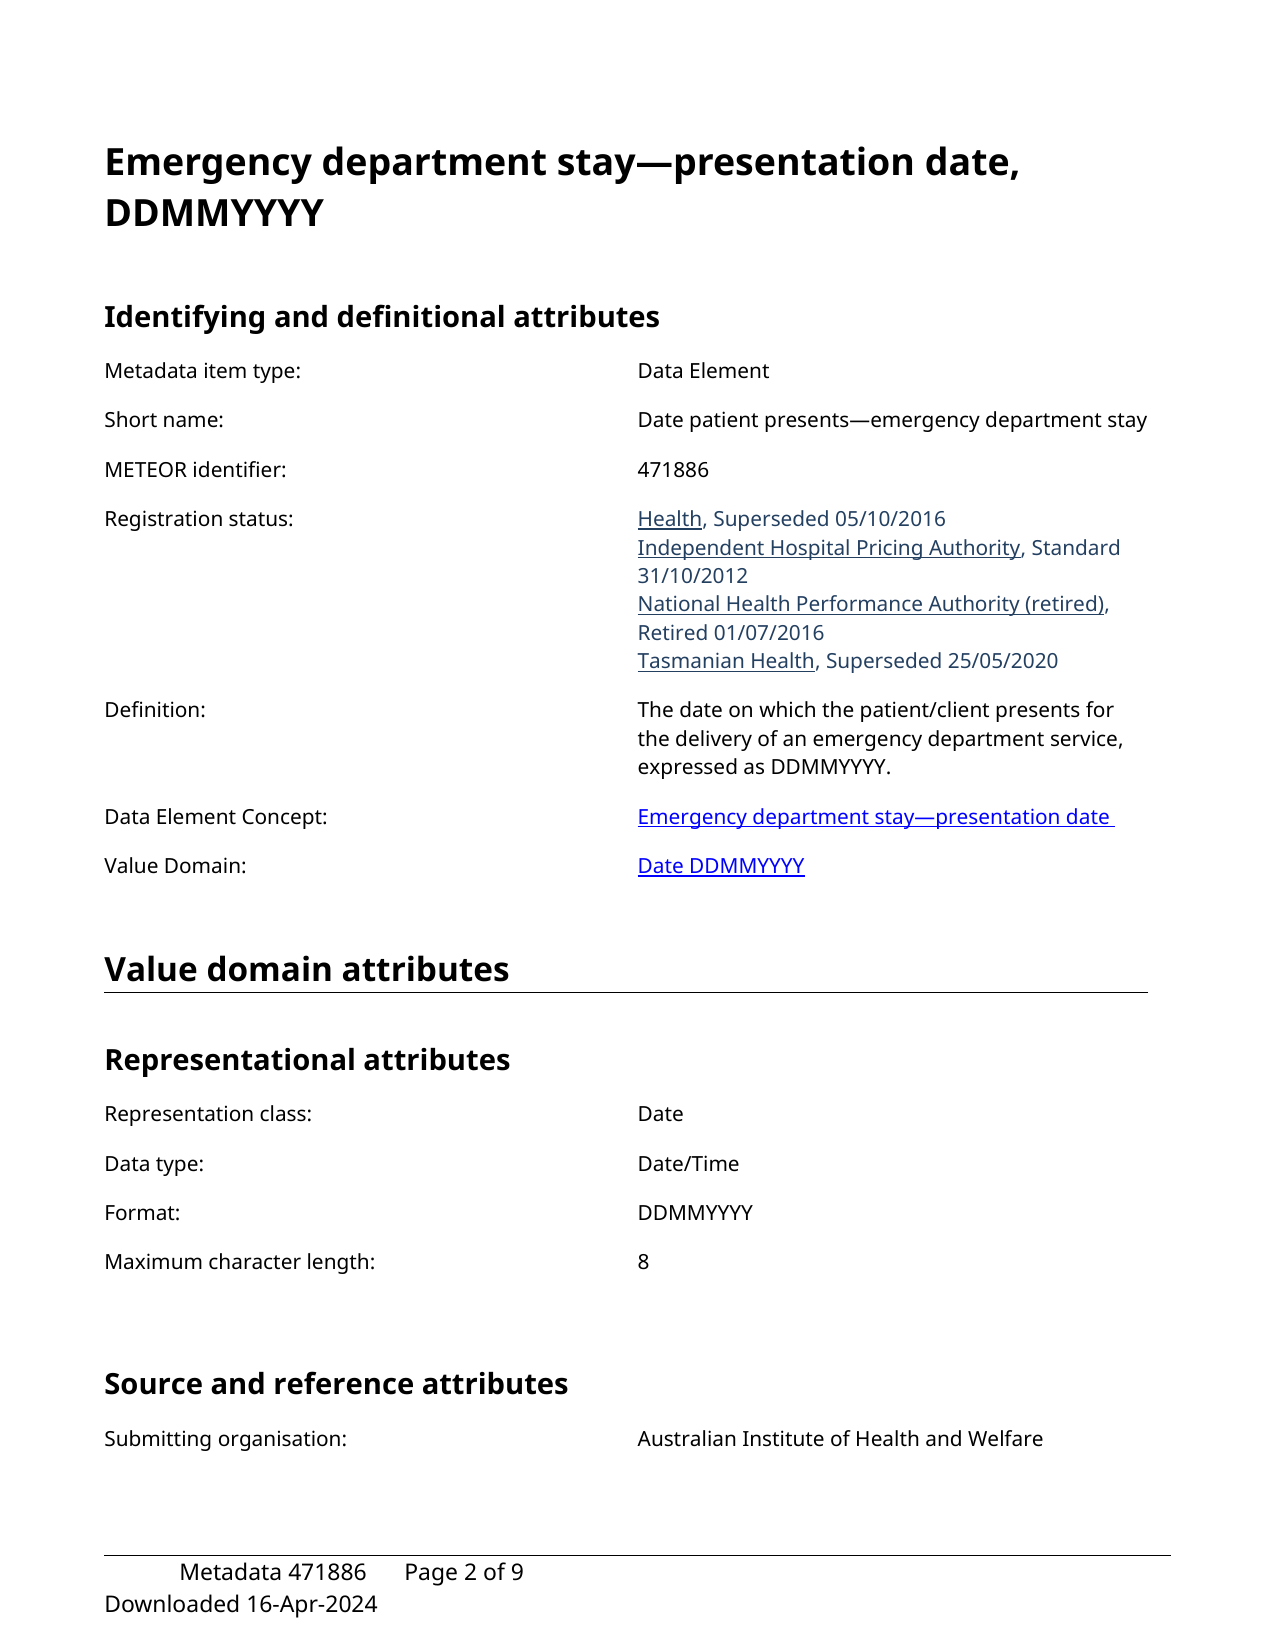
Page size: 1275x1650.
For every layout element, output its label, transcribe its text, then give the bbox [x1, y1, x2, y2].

table_cell 471886 [626, 445, 1159, 494]
table_cell Emergency department stay—presentation date [626, 791, 1159, 841]
table_cell Maximum character length: [93, 1237, 626, 1286]
table_cell Value Domain: [93, 841, 626, 890]
table_cell Data Element Concept: [93, 791, 626, 841]
table_cell Data type: [93, 1138, 626, 1188]
table_cell Representation class: [93, 1089, 626, 1138]
table_cell DDMMYYYY [626, 1188, 1159, 1237]
table_cell Date [626, 1089, 1159, 1138]
table_cell Short name: [93, 395, 626, 444]
subtitle Emergency department stay—presentation date, DDMMYYYY [104, 135, 1171, 237]
table_cell Australian Institute of Health and Welfare [626, 1413, 1159, 1494]
table_cell Metadata item type: [93, 346, 626, 395]
table_cell Definition: [93, 685, 626, 791]
table_header Source and reference attributes [93, 1318, 1159, 1413]
table_cell Data Element [626, 346, 1159, 395]
table_cell 8 [626, 1237, 1159, 1286]
table_header Value domain attributes [93, 921, 1159, 993]
table_cell Date DDMMYYYY [626, 841, 1159, 890]
table_cell The date on which the patient/client presents for the delivery of an emergency department service, expressed as DDMMYYYY. [626, 685, 1159, 791]
table_cell Date patient presents—emergency department stay [626, 395, 1159, 444]
table_cell Representational attributes [93, 993, 1159, 1089]
table_cell Registration status: [93, 494, 626, 685]
table_cell METEOR identifier: [93, 445, 626, 494]
table_cell Submitting organisation: [93, 1413, 626, 1494]
table_cell Format: [93, 1188, 626, 1237]
table_cell Date/Time [626, 1138, 1159, 1188]
table_cell Health, Superseded 05/10/2016 Independent Hospital Pricing Authority, Standard 31/10/2012 National Health Performance Authority (retired), Retired 01/07/2016 Tasmanian Health, Superseded 25/05/2020 [626, 494, 1159, 685]
table_header Identifying and definitional attributes [93, 250, 1159, 346]
